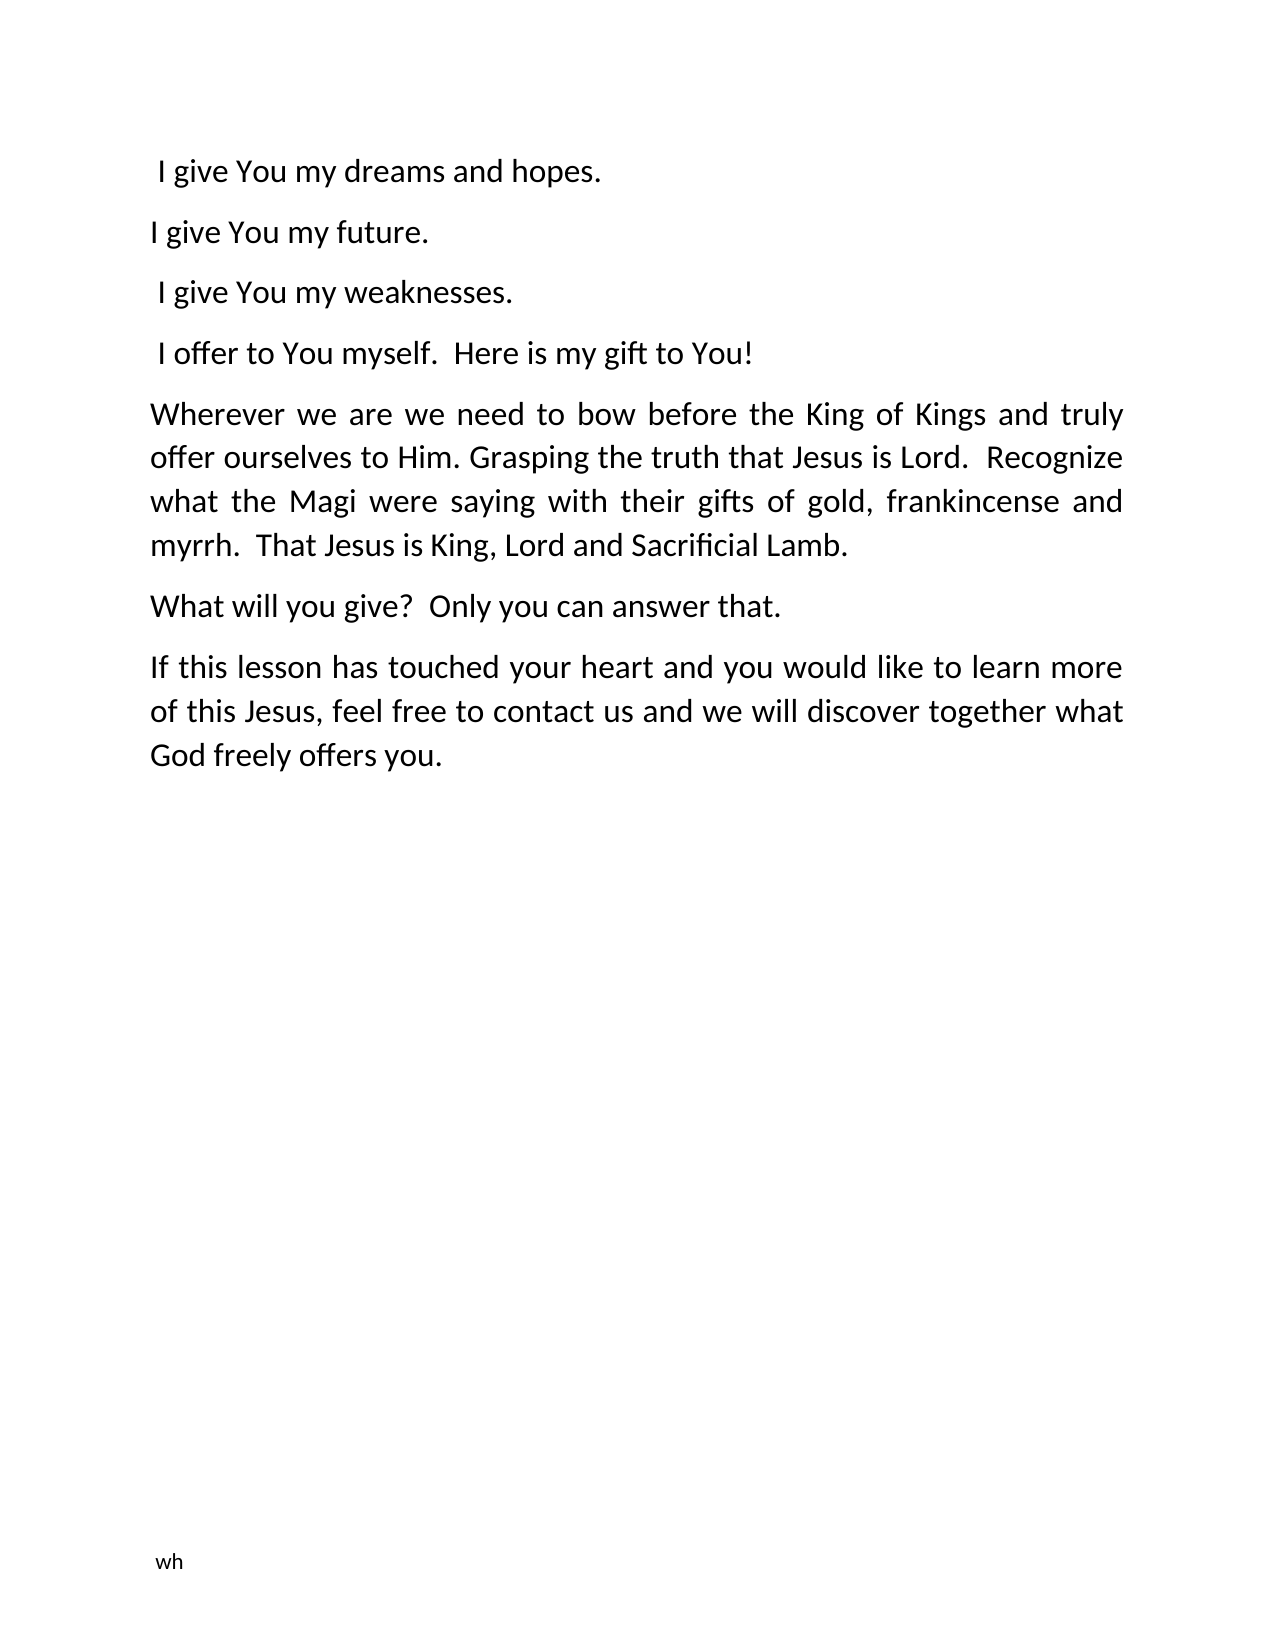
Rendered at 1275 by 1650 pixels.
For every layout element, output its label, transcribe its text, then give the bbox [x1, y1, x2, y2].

text I give You my future. [150, 211, 1125, 251]
text I give You my dreams and hopes. [150, 150, 1125, 191]
text What will you give? Only you can answer that. [150, 585, 1125, 626]
text Wherever we are we need to bow before the King of Kings and truly offer ourselves to Him. Grasping the truth that Jesus is Lord. Recognize what the Magi were saying with their gifts of gold, frankincense and myrrh. That Jesus is King, Lord and Sacrificial Lamb. [150, 392, 1125, 565]
text If this lesson has touched your heart and you would like to learn more of this Jesus, feel free to contact us and we will discover together what God freely offers you. [150, 646, 1125, 774]
text I give You my weaknesses. [150, 271, 1125, 312]
text I offer to You myself. Here is my gift to You! [150, 332, 1125, 373]
